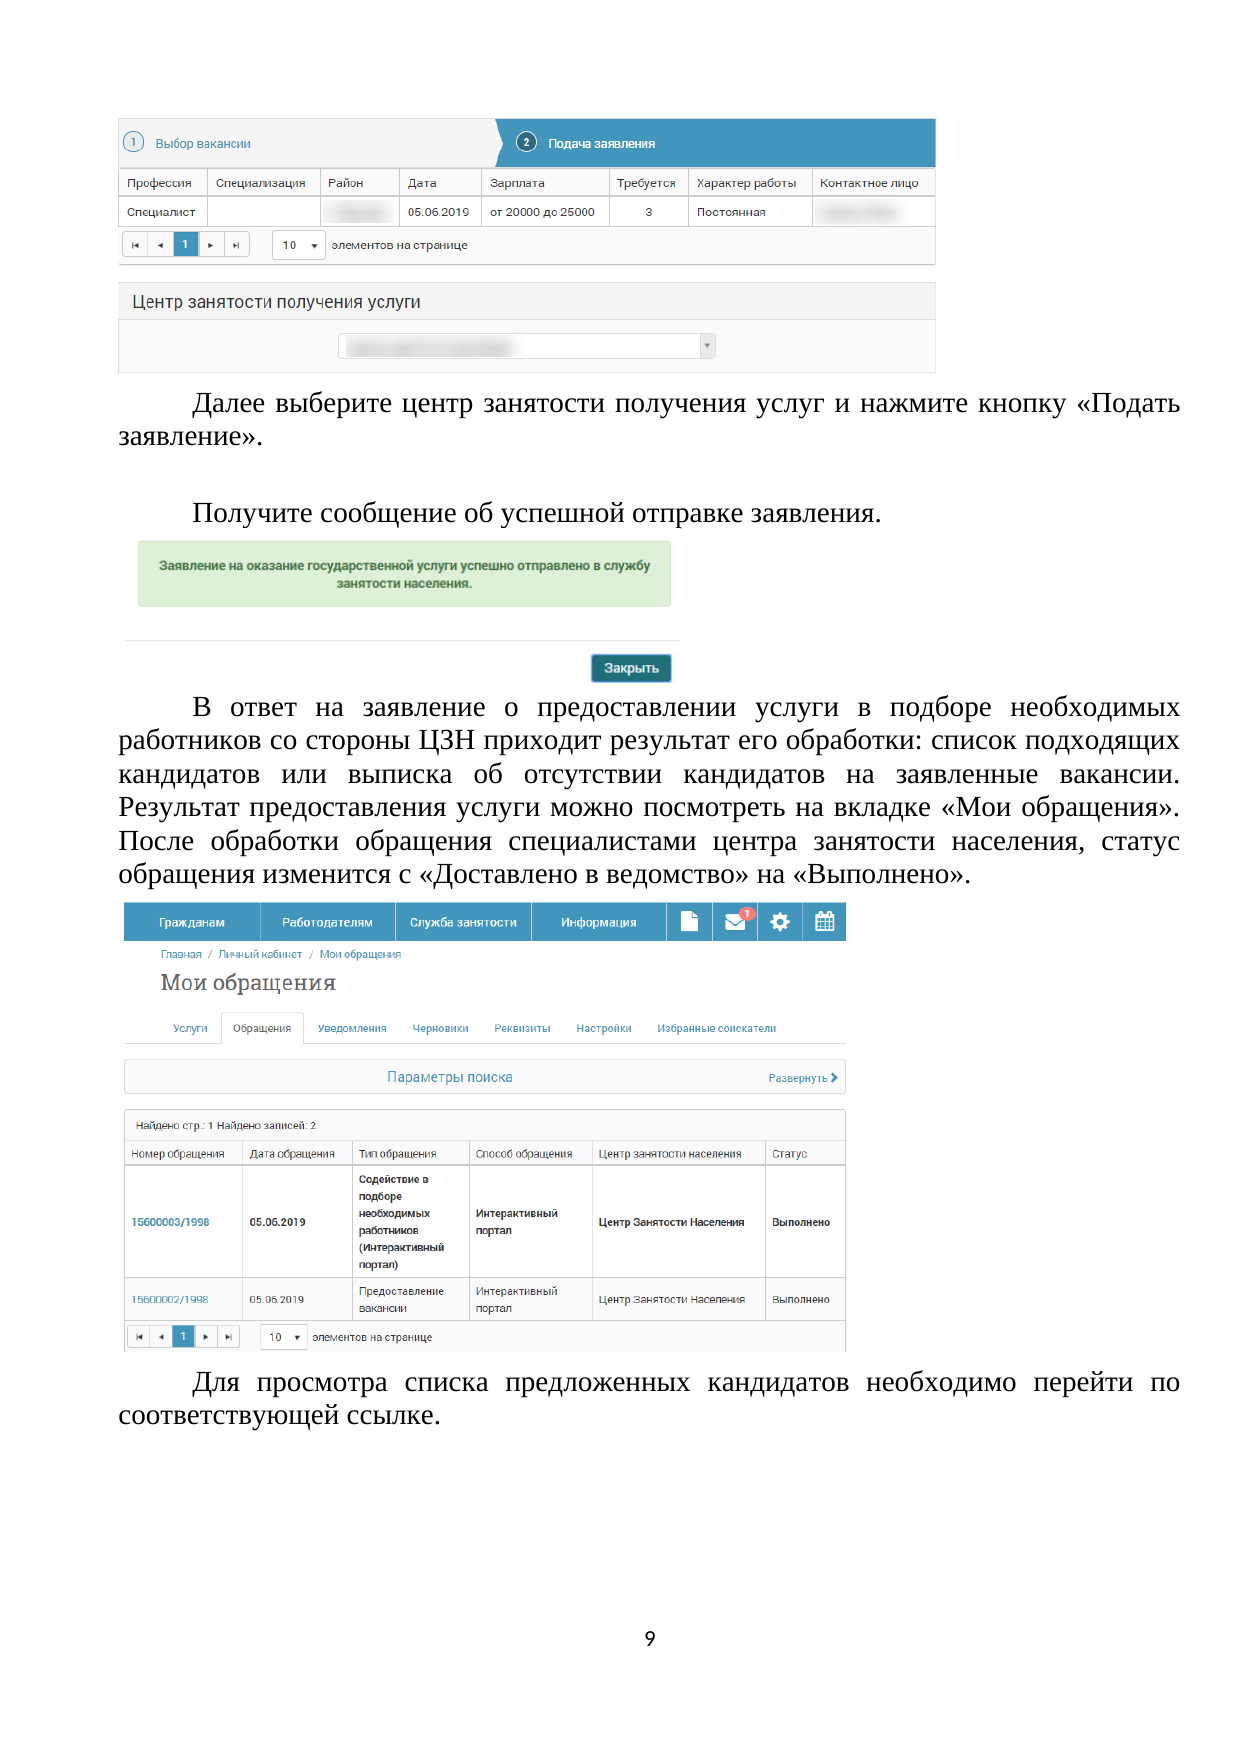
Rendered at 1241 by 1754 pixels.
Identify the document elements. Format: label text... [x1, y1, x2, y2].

picture [118, 902, 850, 1352]
text Для просмотра списка предложенных кандидатов необходимо перейти по соответствующей ссылке. [118, 1364, 1181, 1431]
list Получите сообщение об успешной отправке заявления. [118, 495, 1181, 529]
text В ответ на заявление о предоставлении услуги в подборе необходимых работников со стороны ЦЗН приходит результат его обработки: список подходящих кандидатов или выписка об отсутствии кандидатов на заявленные вакансии. Результат предоставления услуги можно посмотреть на вкладке «Мои обращения». После обработки обращения специалистами центра занятости населения, статус обращения изменится с «Доставлено в ведомство» на «Выполнено». [118, 689, 1181, 890]
text Далее выберите центр занятости получения услуг и нажмите кнопку «Подать заявление». [118, 385, 1181, 452]
picture [118, 118, 936, 373]
picture [125, 528, 680, 689]
